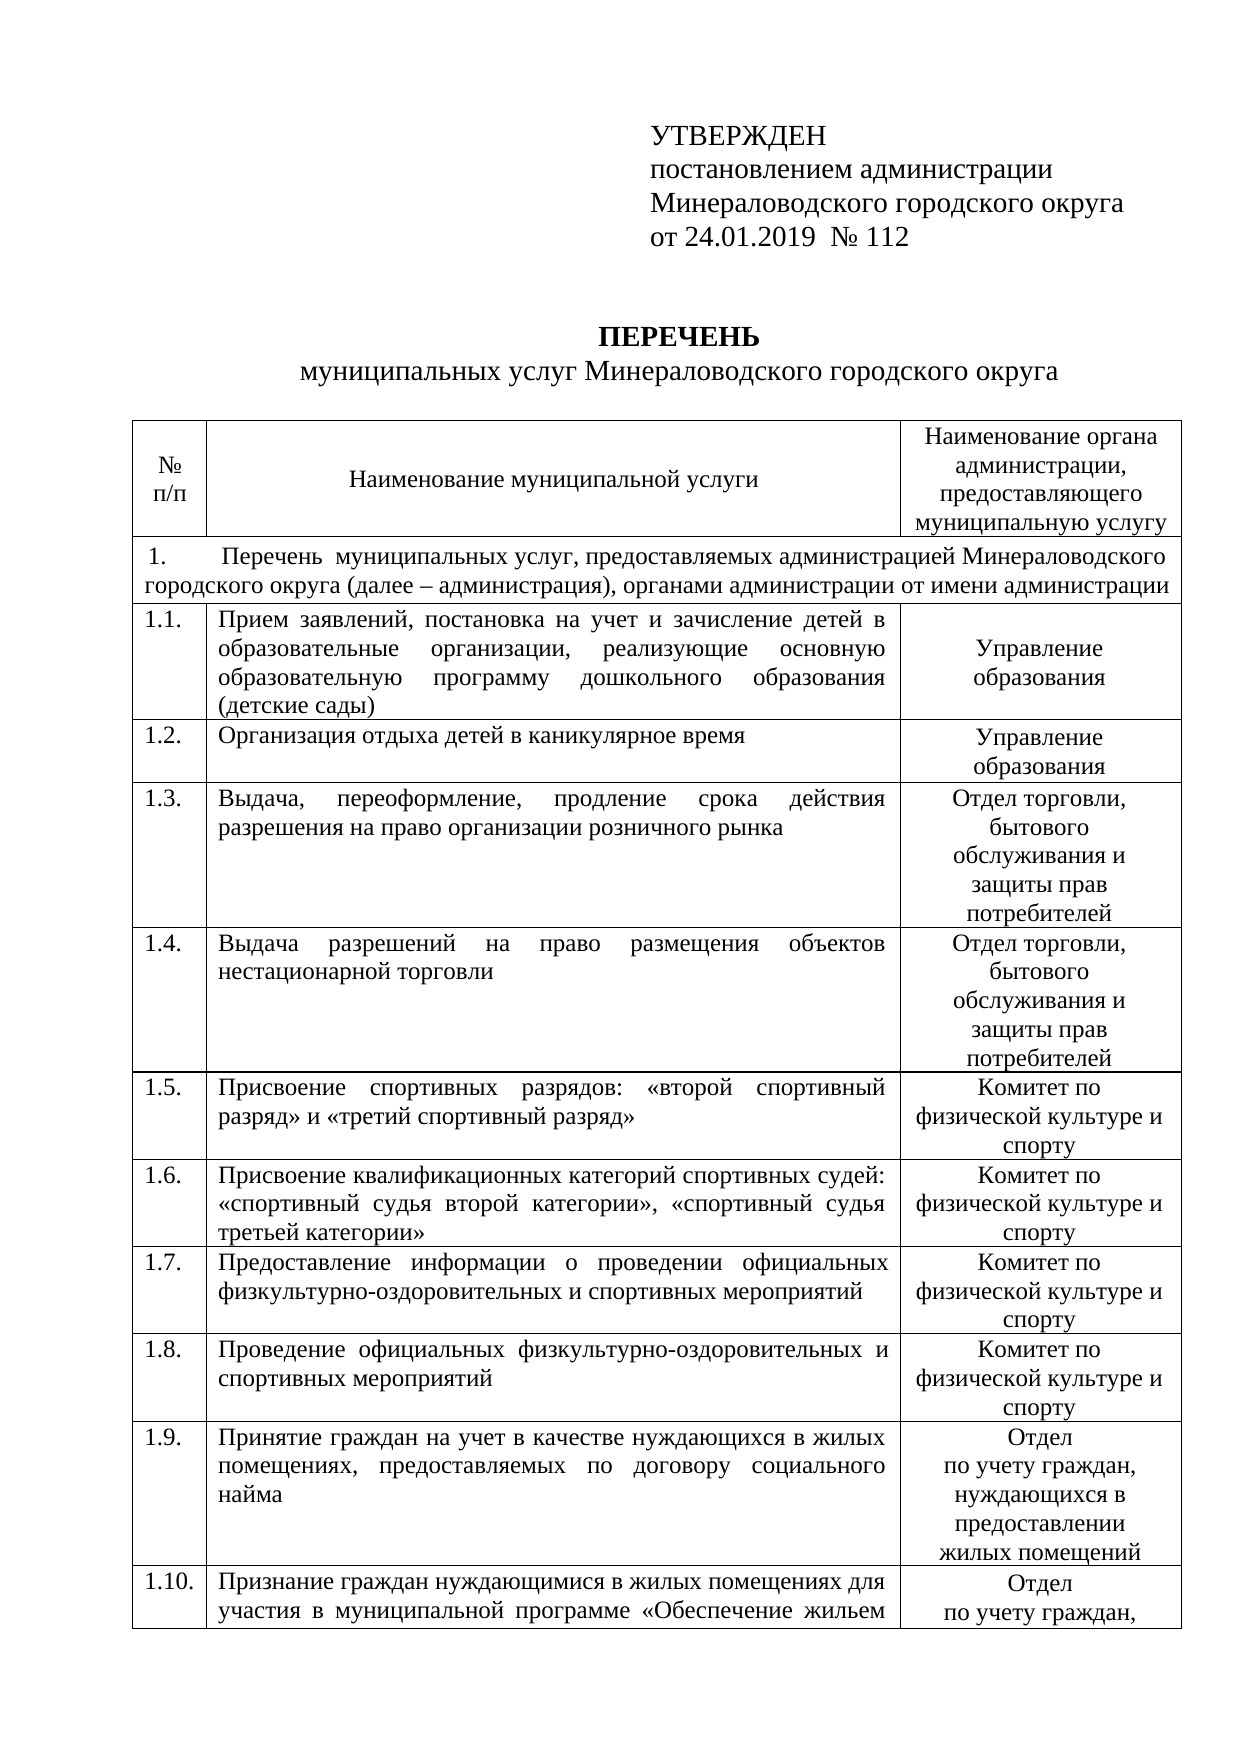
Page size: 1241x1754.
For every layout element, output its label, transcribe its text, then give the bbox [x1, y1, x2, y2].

text от 24.01.2019 № 112 [650, 219, 1181, 252]
table_cell [133, 1247, 206, 1333]
table_cell Выдача разрешений на право размещения объектов нестационарной торговли [207, 928, 900, 1071]
table_cell Перечень муниципальных услуг, предоставляемых администрацией Минераловодского городского округа (далее – администрация), органами администрации от имени администрации [133, 537, 1181, 603]
table_cell Комитет по физической культуре и спорту [901, 1334, 1181, 1421]
table_header Наименование муниципальной услуги [207, 421, 900, 536]
table_cell Выдача, переоформление, продление срока действия разрешения на право организации розничного рынка [207, 783, 900, 927]
text Минераловодского городского округа [650, 185, 1181, 219]
table_cell Присвоение спортивных разрядов: «второй спортивный разряд» и «третий спортивный разряд» [207, 1073, 900, 1159]
table_header Наименование органа администрации, предоставляющего муниципальную услугу [901, 421, 1181, 536]
table_cell Управление образования [901, 720, 1181, 782]
table_cell [133, 604, 206, 719]
table_cell Организация отдыха детей в каникулярное время [207, 720, 900, 782]
text ПЕРЕЧЕНЬ [177, 319, 1181, 353]
table_cell Комитет по физической культуре и спорту [901, 1247, 1181, 1333]
table_cell Отдел торговли, бытового обслуживания и защиты прав потребителей [901, 928, 1181, 1071]
table_cell Отдел по учету граждан, нуждающихся в предоставлении жилых помещений [901, 1422, 1181, 1565]
table_cell Прием заявлений, постановка на учет и зачисление детей в образовательные организации, реализующие основную образовательную программу дошкольного образования (детские сады) [207, 604, 900, 719]
table_cell Проведение официальных физкультурно-оздоровительных и спортивных мероприятий [207, 1334, 900, 1421]
table_cell Предоставление информации о проведении официальных физкультурно-оздоровительных и спортивных мероприятий [207, 1247, 900, 1333]
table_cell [207, 1566, 900, 1628]
table_cell Принятие граждан на учет в качестве нуждающихся в жилых помещениях, предоставляемых по договору социального найма [207, 1422, 900, 1565]
table_cell Комитет по физической культуре и спорту [901, 1073, 1181, 1159]
table_cell Отдел торговли, бытового обслуживания и защиты прав потребителей [901, 783, 1181, 927]
table_cell Управление образования [901, 604, 1181, 719]
table_header № п/п [133, 421, 206, 536]
table_cell [133, 720, 206, 782]
table_cell [133, 928, 206, 1071]
text муниципальных услуг Минераловодского городского округа [177, 353, 1181, 386]
table_cell [133, 1160, 206, 1246]
table_cell [133, 1422, 206, 1565]
text УТВЕРЖДЕН [650, 118, 1181, 152]
text постановлением администрации [650, 152, 1181, 185]
table_cell Присвоение квалификационных категорий спортивных судей: «спортивный судья второй категории», «спортивный судья третьей категории» [207, 1160, 900, 1246]
table_cell [133, 1334, 206, 1421]
table_cell [133, 1566, 206, 1628]
table_cell Комитет по физической культуре и спорту [901, 1160, 1181, 1246]
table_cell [901, 1566, 1181, 1628]
table_cell [133, 783, 206, 927]
table_cell [133, 1073, 206, 1159]
